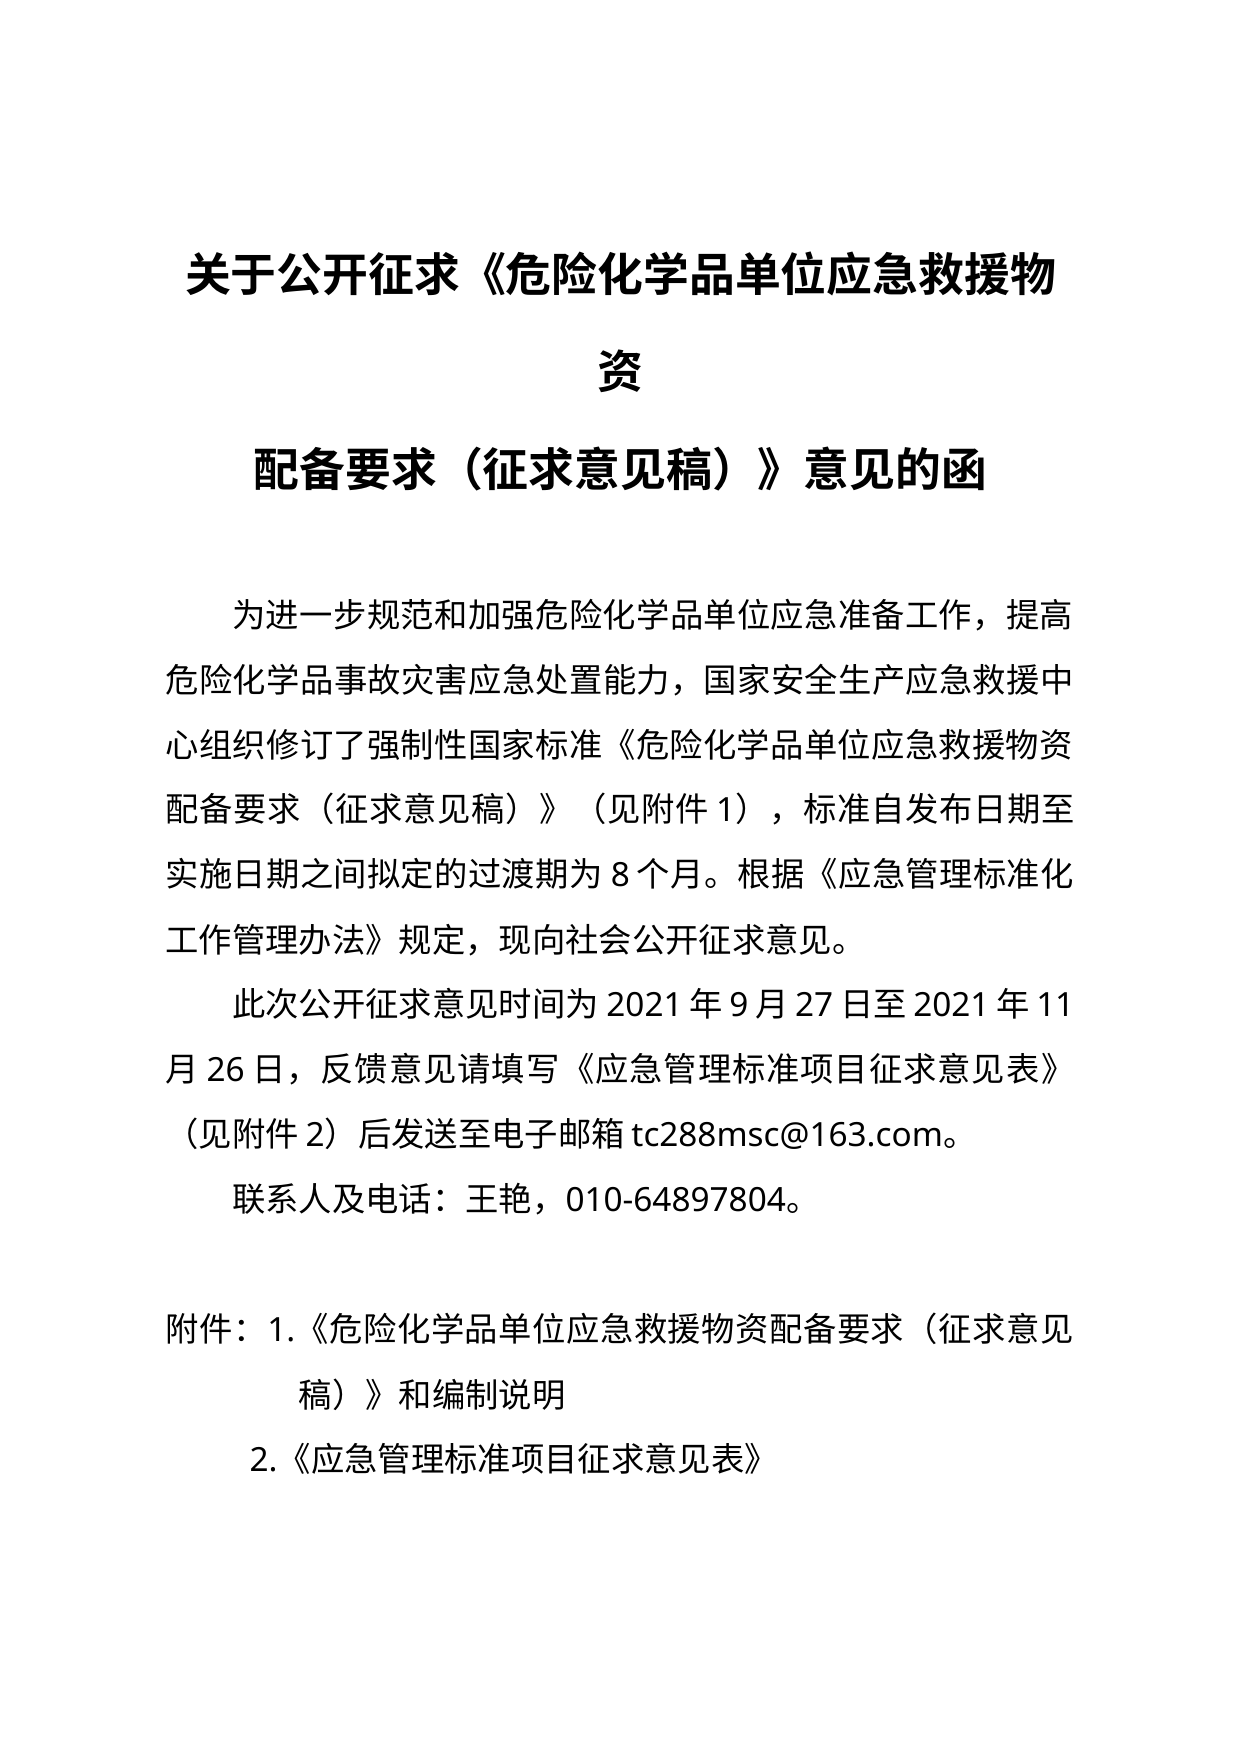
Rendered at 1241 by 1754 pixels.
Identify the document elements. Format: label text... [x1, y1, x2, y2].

text 2.《应急管理标准项目征求意见表》 [165, 1425, 1075, 1490]
text 联系人及电话：王艳，010-64897804。 [165, 1165, 1075, 1230]
text 关于公开征求《危险化学品单位应急救援物资 [165, 222, 1075, 417]
text 此次公开征求意见时间为2021年9月27日至2021年11月26日，反馈意见请填写《应急管理标准项目征求意见表》（见附件2）后发送至电子邮箱tc288msc@163.com。 [165, 970, 1075, 1165]
text 附件：1.《危险化学品单位应急救援物资配备要求（征求意见稿）》和编制说明 [165, 1295, 1075, 1425]
text 配备要求（征求意见稿）》意见的函 [165, 417, 1075, 515]
text 为进一步规范和加强危险化学品单位应急准备工作，提高危险化学品事故灾害应急处置能力，国家安全生产应急救援中心组织修订了强制性国家标准《危险化学品单位应急救援物资配备要求（征求意见稿）》（见附件1），标准自发布日期至实施日期之间拟定的过渡期为8个月。根据《应急管理标准化工作管理办法》规定，现向社会公开征求意见。 [165, 580, 1075, 970]
